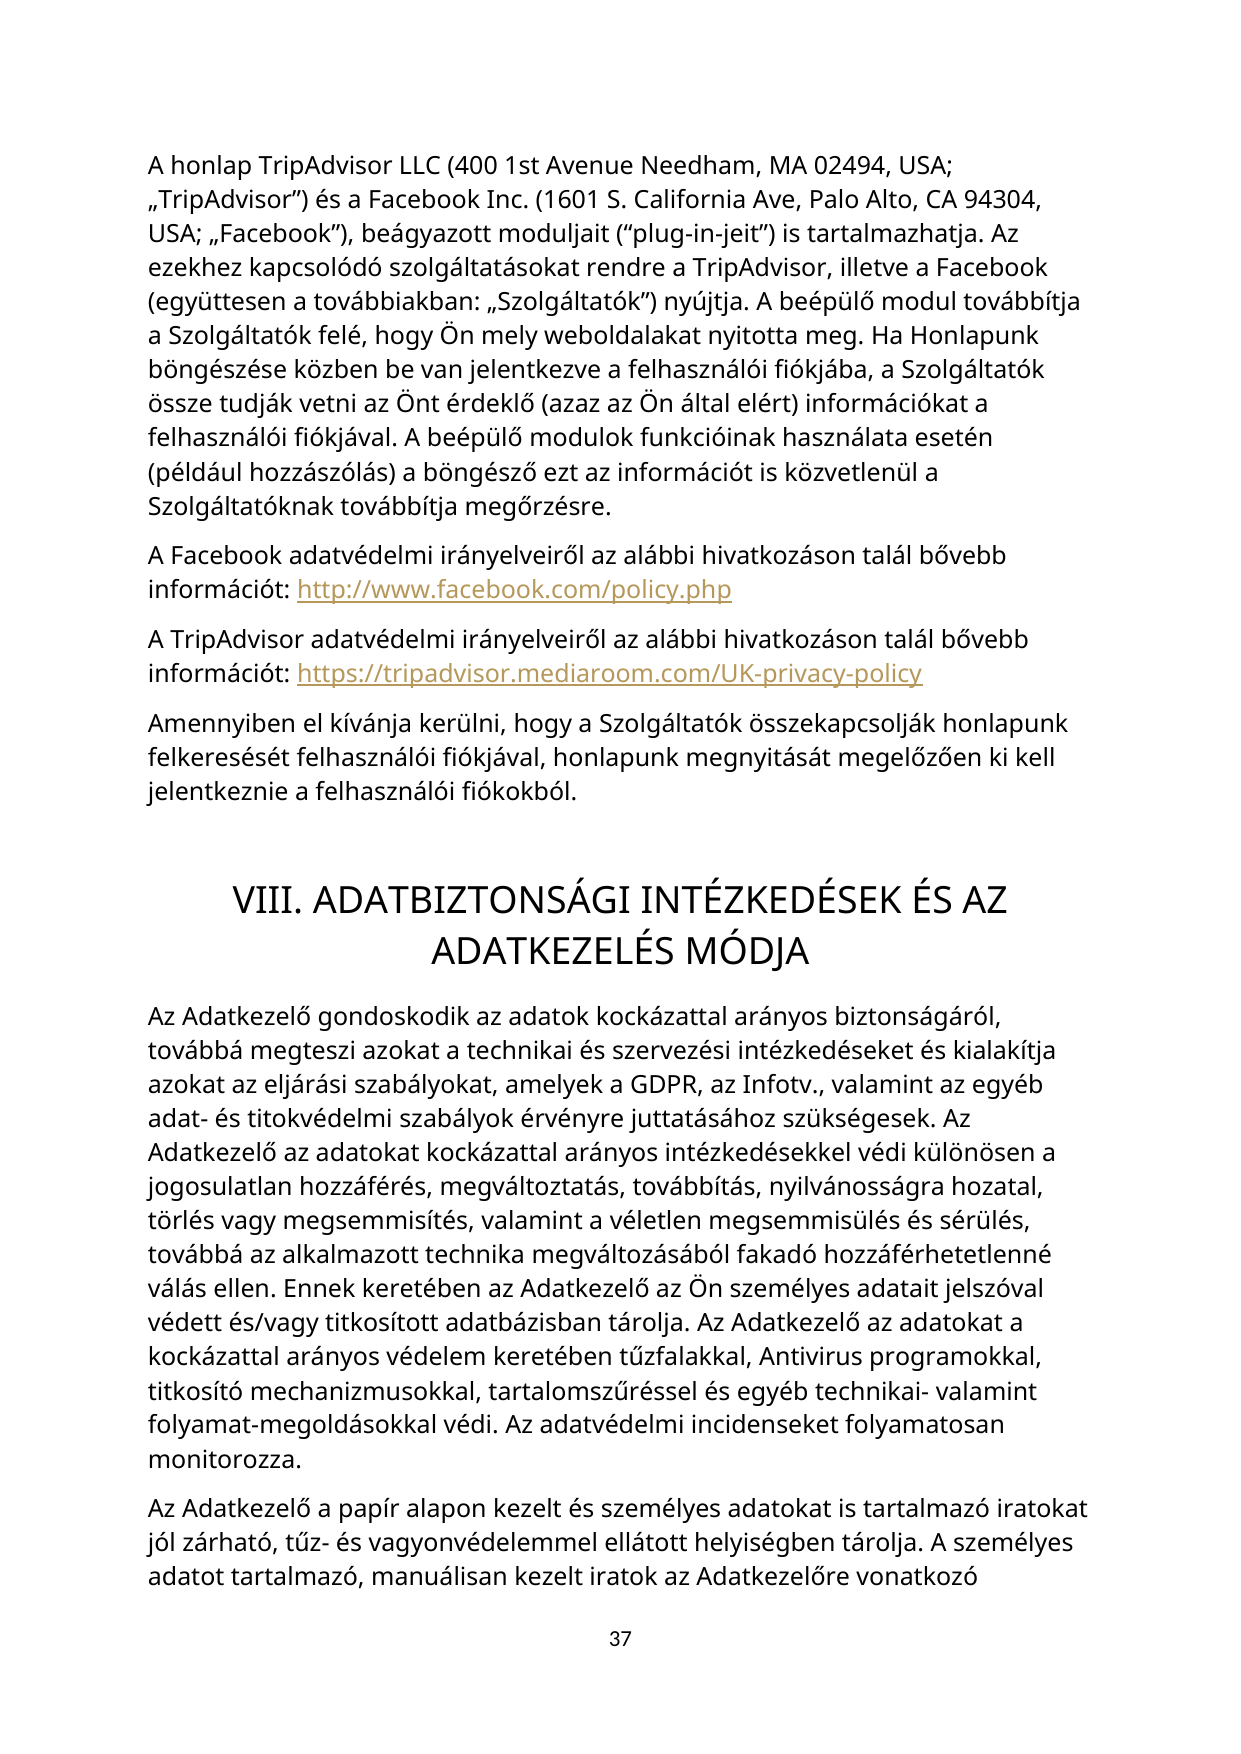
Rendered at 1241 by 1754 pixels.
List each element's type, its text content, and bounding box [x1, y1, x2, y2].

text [148, 1491, 1093, 1593]
text A TripAdvisor adatvédelmi irányelveiről az alábbi hivatkozáson talál bővebb információt: https://tripadvisor.mediaroom.com/UK-privacy-policy [148, 622, 1093, 690]
text Amennyiben el kívánja kerülni, hogy a Szolgáltatók összekapcsolják honlapunk felkeresését felhasználói fiókjával, honlapunk megnyitását megelőzően ki kell jelentkeznie a felhasználói fiókokból. [148, 705, 1093, 808]
text Az Adatkezelő gondoskodik az adatok kockázattal arányos biztonságáról, továbbá megteszi azokat a technikai és szervezési intézkedéseket és kialakítja azokat az eljárási szabályokat, amelyek a GDPR, az Infotv., valamint az egyéb adat- és titokvédelmi szabályok érvényre juttatásához szükségesek. Az Adatkezelő az adatokat kockázattal arányos intézkedésekkel védi különösen a jogosulatlan hozzáférés, megváltoztatás, továbbítás, nyilvánosságra hozatal, törlés vagy megsemmisítés, valamint a véletlen megsemmisülés és sérülés, továbbá az alkalmazott technika megváltozásából fakadó hozzáférhetetlenné válás ellen. Ennek keretében az Adatkezelő az Ön személyes adatait jelszóval védett és/vagy titkosított adatbázisban tárolja. Az Adatkezelő az adatokat a kockázattal arányos védelem keretében tűzfalakkal, Antivirus programokkal, titkosító mechanizmusokkal, tartalomszűréssel és egyéb technikai- valamint folyamat-megoldásokkal védi. Az adatvédelmi incidenseket folyamatosan monitorozza. [148, 998, 1093, 1475]
text A Facebook adatvédelmi irányelveiről az alábbi hivatkozáson talál bővebb információt: http://www.facebook.com/policy.php [148, 538, 1093, 606]
text VIII. ADATBIZTONSÁGI INTÉZKEDÉSEK ÉS AZ ADATKEZELÉS MÓDJA [148, 873, 1093, 975]
text A honlap TripAdvisor LLC (400 1st Avenue Needham, MA 02494, USA; „TripAdvisor”) és a Facebook Inc. (1601 S. California Ave, Palo Alto, CA 94304, USA; „Facebook”), beágyazott moduljait (“plug-in-jeit”) is tartalmazhatja. Az ezekhez kapcsolódó szolgáltatásokat rendre a TripAdvisor, illetve a Facebook (együttesen a továbbiakban: „Szolgáltatók”) nyújtja. A beépülő modul továbbítja a Szolgáltatók felé, hogy Ön mely weboldalakat nyitotta meg. Ha Honlapunk böngészése közben be van jelentkezve a felhasználói fiókjába, a Szolgáltatók össze tudják vetni az Önt érdeklő (azaz az Ön által elért) információkat a felhasználói fiókjával. A beépülő modulok funkcióinak használata esetén (például hozzászólás) a böngésző ezt az információt is közvetlenül a Szolgáltatóknak továbbítja megőrzésre. [148, 148, 1093, 522]
